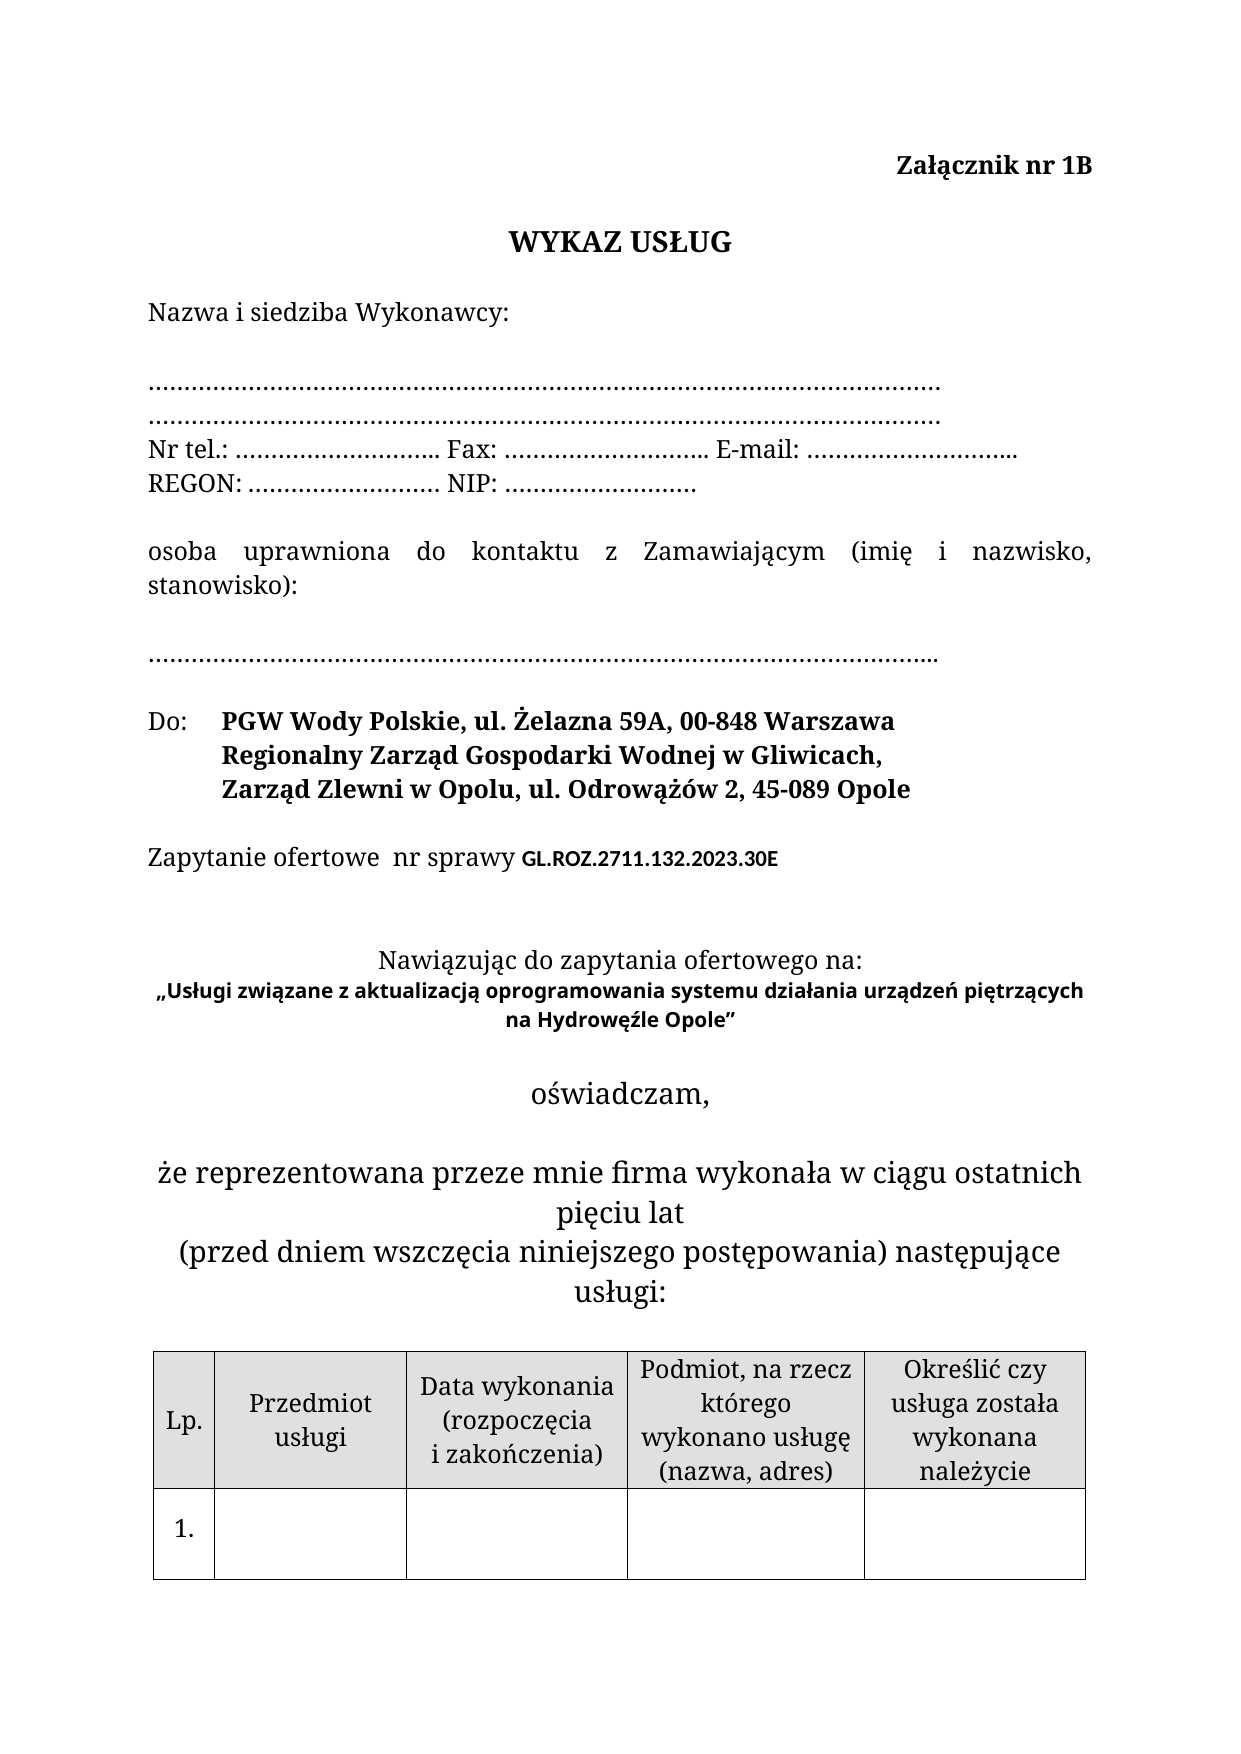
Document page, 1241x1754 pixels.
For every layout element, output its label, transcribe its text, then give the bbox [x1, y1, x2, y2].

text oświadczam, [148, 1073, 1093, 1113]
text „Usługi związane z aktualizacją oprogramowania systemu działania urządzeń piętrzących na Hydrowęźle Opole” [148, 976, 1093, 1033]
table_header Data wykonania (rozpoczęcia i zakończenia) [407, 1352, 627, 1488]
text Nr tel.: ……………………….. Fax: ……………………….. E-mail: ………………………... [148, 431, 1093, 465]
text Regionalny Zarząd Gospodarki Wodnej w Gliwicach, [148, 738, 1093, 772]
table_header Określić czy usługa została wykonana należycie [865, 1352, 1085, 1488]
text ………………………………………………………………………………………………... [148, 636, 1093, 670]
table_cell 1. [154, 1489, 214, 1578]
text że reprezentowana przeze mnie firma wykonała w ciągu ostatnich pięciu lat [148, 1152, 1093, 1232]
table_header Podmiot, na rzecz którego wykonano usługę (nazwa, adres) [628, 1352, 864, 1488]
table_cell [407, 1489, 627, 1578]
text Zapytanie ofertowe nr sprawy GL.ROZ.2711.132.2023.30E [148, 840, 1093, 874]
table_cell [628, 1489, 864, 1578]
text Nawiązując do zapytania ofertowego na: [148, 942, 1093, 976]
text (przed dniem wszczęcia niniejszego postępowania) następujące usługi: [148, 1232, 1093, 1311]
table_header Przedmiot usługi [215, 1352, 406, 1488]
text Nazwa i siedziba Wykonawcy: [148, 295, 1093, 329]
text ………………………………………………………………………………………………… [148, 363, 1093, 397]
text Do: PGW Wody Polskie, ul. Żelazna 59A, 00-848 Warszawa [148, 704, 1093, 738]
table_cell [865, 1489, 1085, 1578]
text Załącznik nr 1B [148, 148, 1093, 182]
text osoba uprawniona do kontaktu z Zamawiającym (imię i nazwisko, stanowisko): [148, 533, 1093, 602]
text ………………………………………………………………………………………………… [148, 397, 1093, 431]
text Zarząd Zlewni w Opolu, ul. Odrowążów 2, 45-089 Opole [148, 772, 1093, 806]
table_header Lp. [154, 1352, 214, 1488]
table_cell [215, 1489, 406, 1578]
text REGON: ……………………… NIP: ……………………… [148, 465, 1093, 499]
text WYKAZ USŁUG [148, 221, 1093, 261]
